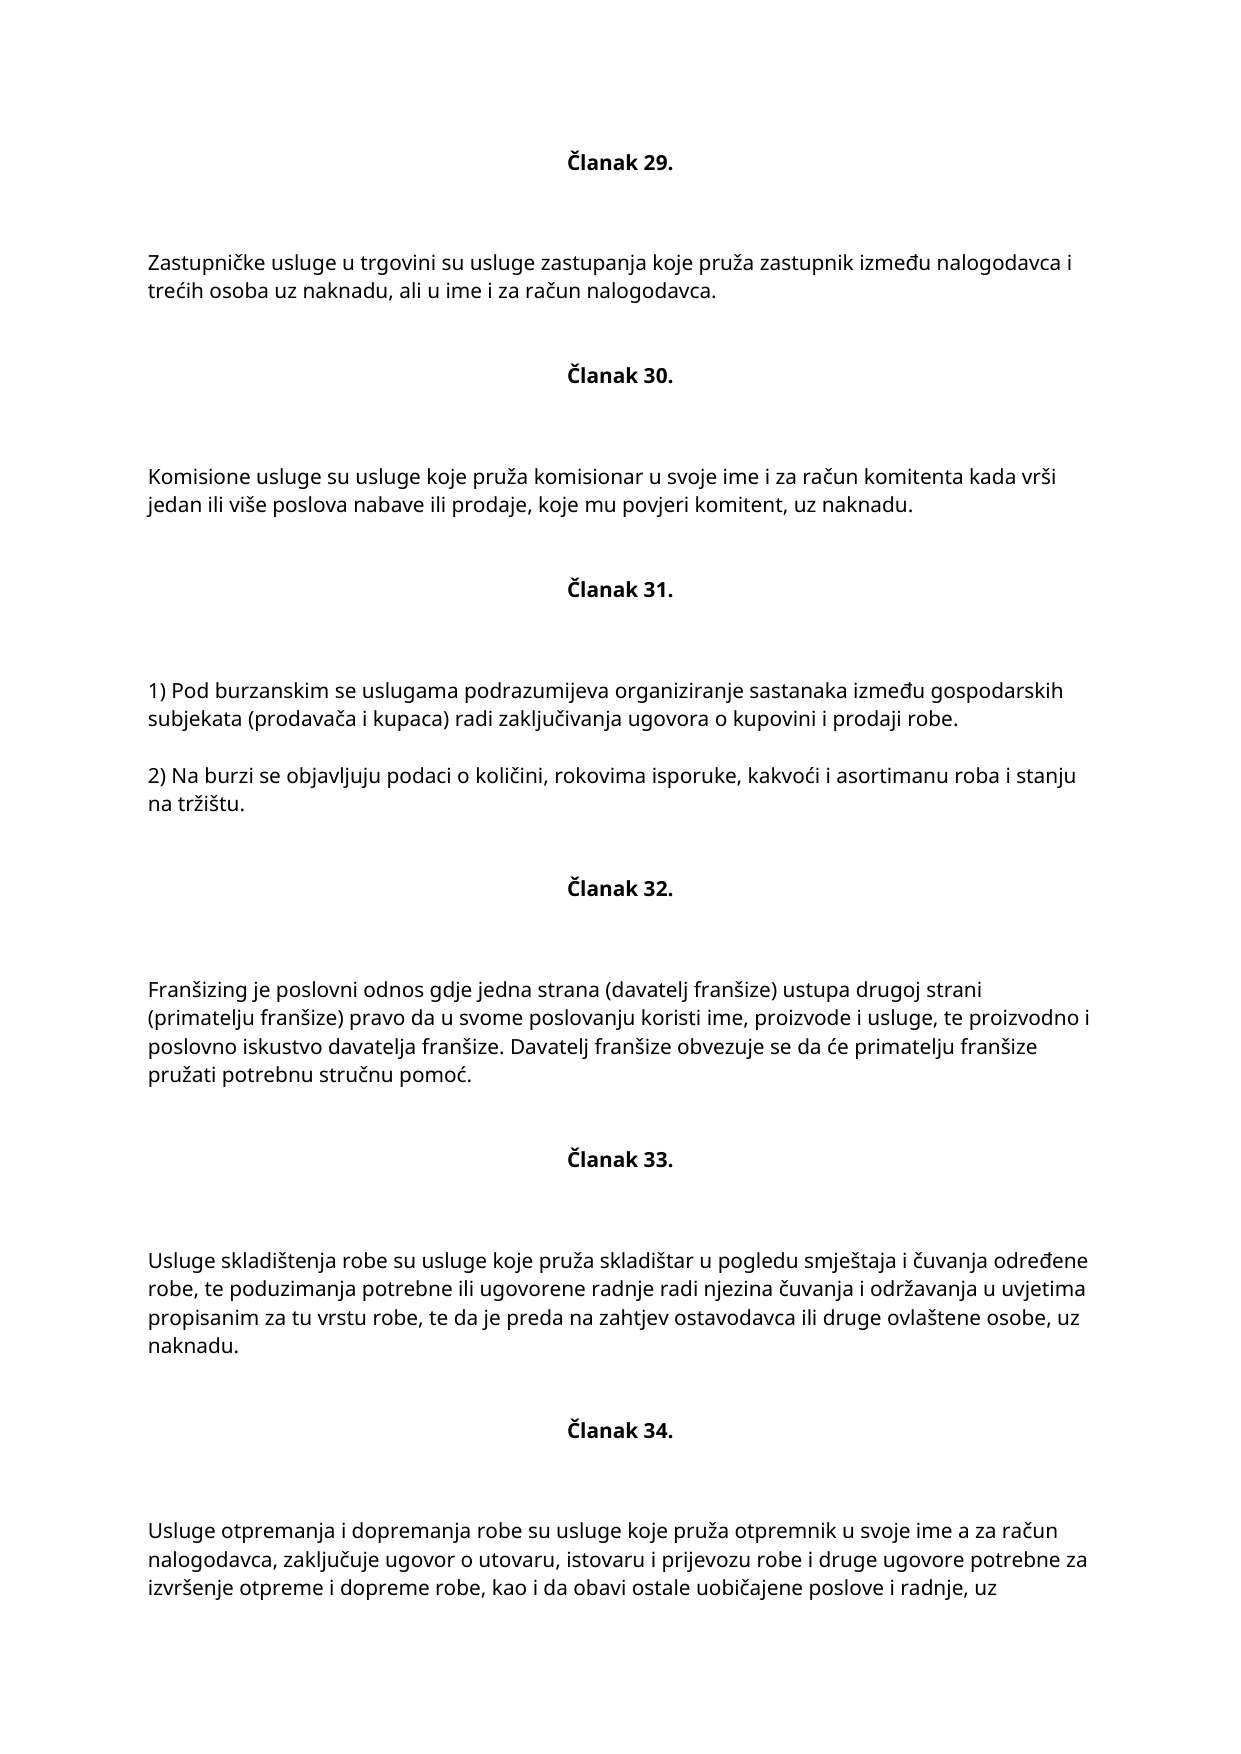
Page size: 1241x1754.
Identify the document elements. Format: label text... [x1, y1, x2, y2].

text Članak 29. [148, 148, 1093, 232]
text Članak 32. [148, 874, 1093, 959]
text Članak 34. [148, 1416, 1093, 1501]
text Franšizing je poslovni odnos gdje jedna strana (davatelj franšize) ustupa drugoj strani (primatelju franšize) pravo da u svome poslovanju koristi ime, proizvode i usluge, te proizvodno i poslovno iskustvo davatelja franšize. Davatelj franšize obvezuje se da će primatelju franšize pružati potrebnu stručnu pomoć. [148, 975, 1093, 1145]
text Komisione usluge su usluge koje pruža komisionar u svoje ime i za račun komitenta kada vrši jedan ili više poslova nabave ili prodaje, koje mu povjeri komitent, uz naknadu. [148, 462, 1093, 575]
text Članak 30. [148, 361, 1093, 446]
text Zastupničke usluge u trgovini su usluge zastupanja koje pruža zastupnik između nalogodavca i trećih osoba uz naknadu, ali u ime i za račun nalogodavca. [148, 248, 1093, 361]
text 1) Pod burzanskim se uslugama podrazumijeva organiziranje sastanaka između gospodarskih subjekata (prodavača i kupaca) radi zaključivanja ugovora o kupovini i prodaji robe. 2) Na burzi se objavljuju podaci o količini, rokovima isporuke, kakvoći i asortimanu roba i stanju na tržištu. [148, 676, 1093, 874]
text Članak 33. [148, 1145, 1093, 1230]
text Članak 31. [148, 575, 1093, 660]
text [148, 1516, 1093, 1602]
text Usluge skladištenja robe su usluge koje pruža skladištar u pogledu smještaja i čuvanja određene robe, te poduzimanja potrebne ili ugovorene radnje radi njezina čuvanja i održavanja u uvjetima propisanim za tu vrstu robe, te da je preda na zahtjev ostavodavca ili druge ovlaštene osobe, uz naknadu. [148, 1246, 1093, 1416]
